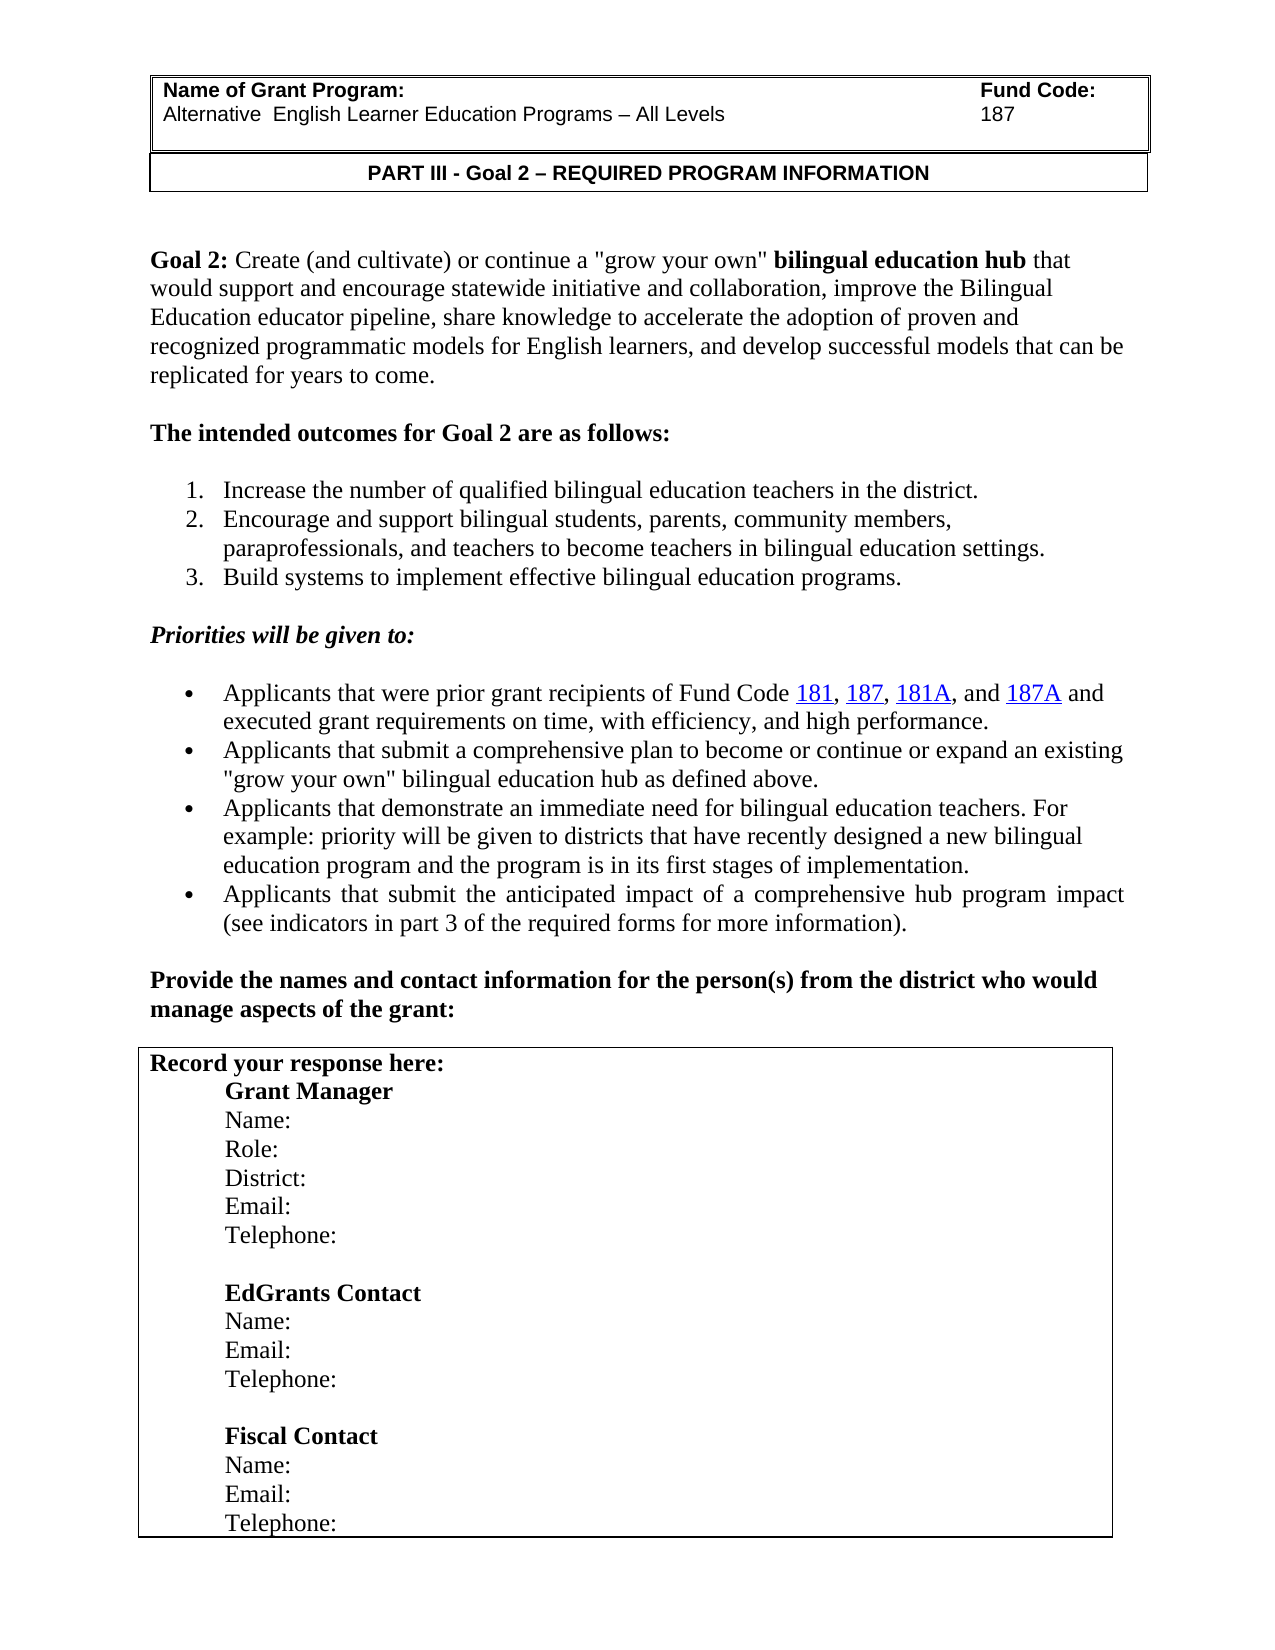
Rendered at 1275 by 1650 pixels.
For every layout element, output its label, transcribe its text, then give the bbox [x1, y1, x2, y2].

list Encourage and support bilingual students, parents, community members, paraprofessionals, and teachers to become teachers in bilingual education settings. [185, 504, 1125, 562]
list Applicants that demonstrate an immediate need for bilingual education teachers. For example: priority will be given to districts that have recently designed a new bilingual education program and the program is in its first stages of implementation. [185, 793, 1125, 879]
table_header PART III - Goal 2 – REQUIRED PROGRAM INFORMATION [151, 154, 1147, 191]
table_header Fund Code: 187 [969, 78, 1148, 150]
text The intended outcomes for Goal 2 are as follows: [150, 418, 1125, 446]
subtitle Provide the names and contact information for the person(s) from the district who would manage aspects of the grant: [150, 966, 1125, 1023]
table_header Record your response here: Grant Manager Name: Role: District: Email: Telephone: EdGrants Contact Name: Email: Telephone: Fiscal Contact Name: Email: Telephone: [139, 1048, 1112, 1536]
table_header Name of Grant Program: Alternative English Learner Education Programs – All Levels [153, 78, 969, 150]
text Goal 2: Create (and cultivate) or continue a "grow your own" bilingual education hub that would support and encourage statewide initiative and collaboration, improve the Bilingual Education educator pipeline, share knowledge to accelerate the adoption of proven and recognized programmatic models for English learners, and develop successful models that can be replicated for years to come. [150, 245, 1125, 388]
list Increase the number of qualified bilingual education teachers in the district. [185, 476, 1125, 504]
list Applicants that submit a comprehensive plan to become or continue or expand an existing "grow your own" bilingual education hub as defined above. [185, 735, 1125, 793]
list Applicants that were prior grant recipients of Fund Code 181, 187, 181A, and 187A and executed grant requirements on time, with efficiency, and high performance. [185, 678, 1125, 735]
list Build systems to implement effective bilingual education programs. [185, 562, 1125, 591]
text Priorities will be given to: [150, 620, 1125, 648]
list Applicants that submit the anticipated impact of a comprehensive hub program impact (see indicators in part 3 of the required forms for more information). [185, 879, 1125, 936]
